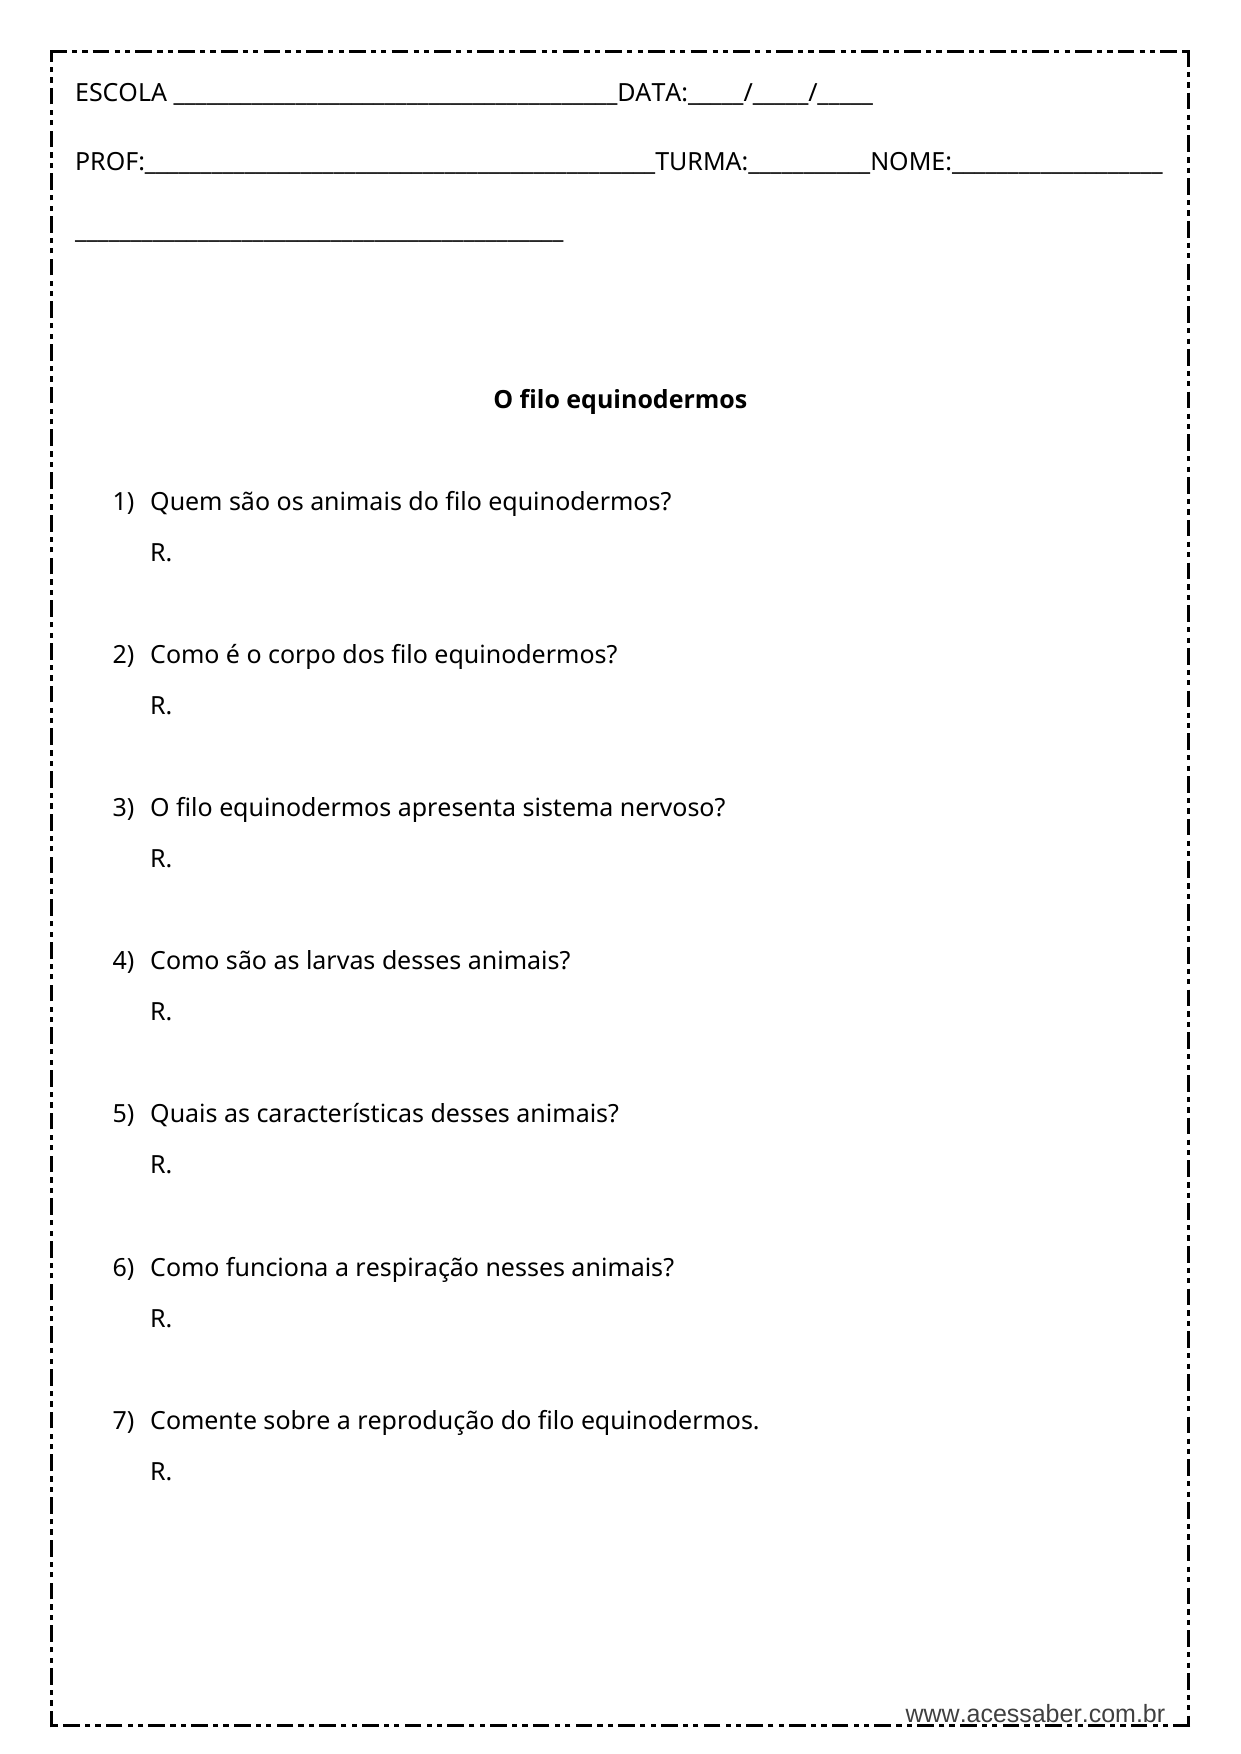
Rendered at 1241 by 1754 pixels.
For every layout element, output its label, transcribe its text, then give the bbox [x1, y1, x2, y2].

list R. [150, 841, 1165, 875]
list Quem são os animais do filo equinodermos? [112, 483, 1165, 518]
list R. [150, 1453, 1165, 1487]
list R. [150, 688, 1165, 722]
list R. [150, 534, 1165, 569]
list O filo equinodermos apresenta sistema nervoso? [112, 790, 1165, 824]
list Como são as larvas desses animais? [112, 943, 1165, 977]
list R. [150, 1147, 1165, 1181]
text PROF:______________________________________________TURMA:___________NOME:_______________________________________________________________ [75, 143, 1165, 245]
text O filo equinodermos [75, 381, 1165, 416]
list R. [150, 994, 1165, 1028]
list Como funciona a respiração nesses animais? [112, 1249, 1165, 1283]
list Comente sobre a reprodução do filo equinodermos. [112, 1402, 1165, 1436]
list Como é o corpo dos filo equinodermos? [112, 637, 1165, 671]
list R. [150, 1300, 1165, 1334]
text ESCOLA ________________________________________DATA:_____/_____/_____ [75, 75, 1165, 109]
list Quais as características desses animais? [112, 1096, 1165, 1130]
